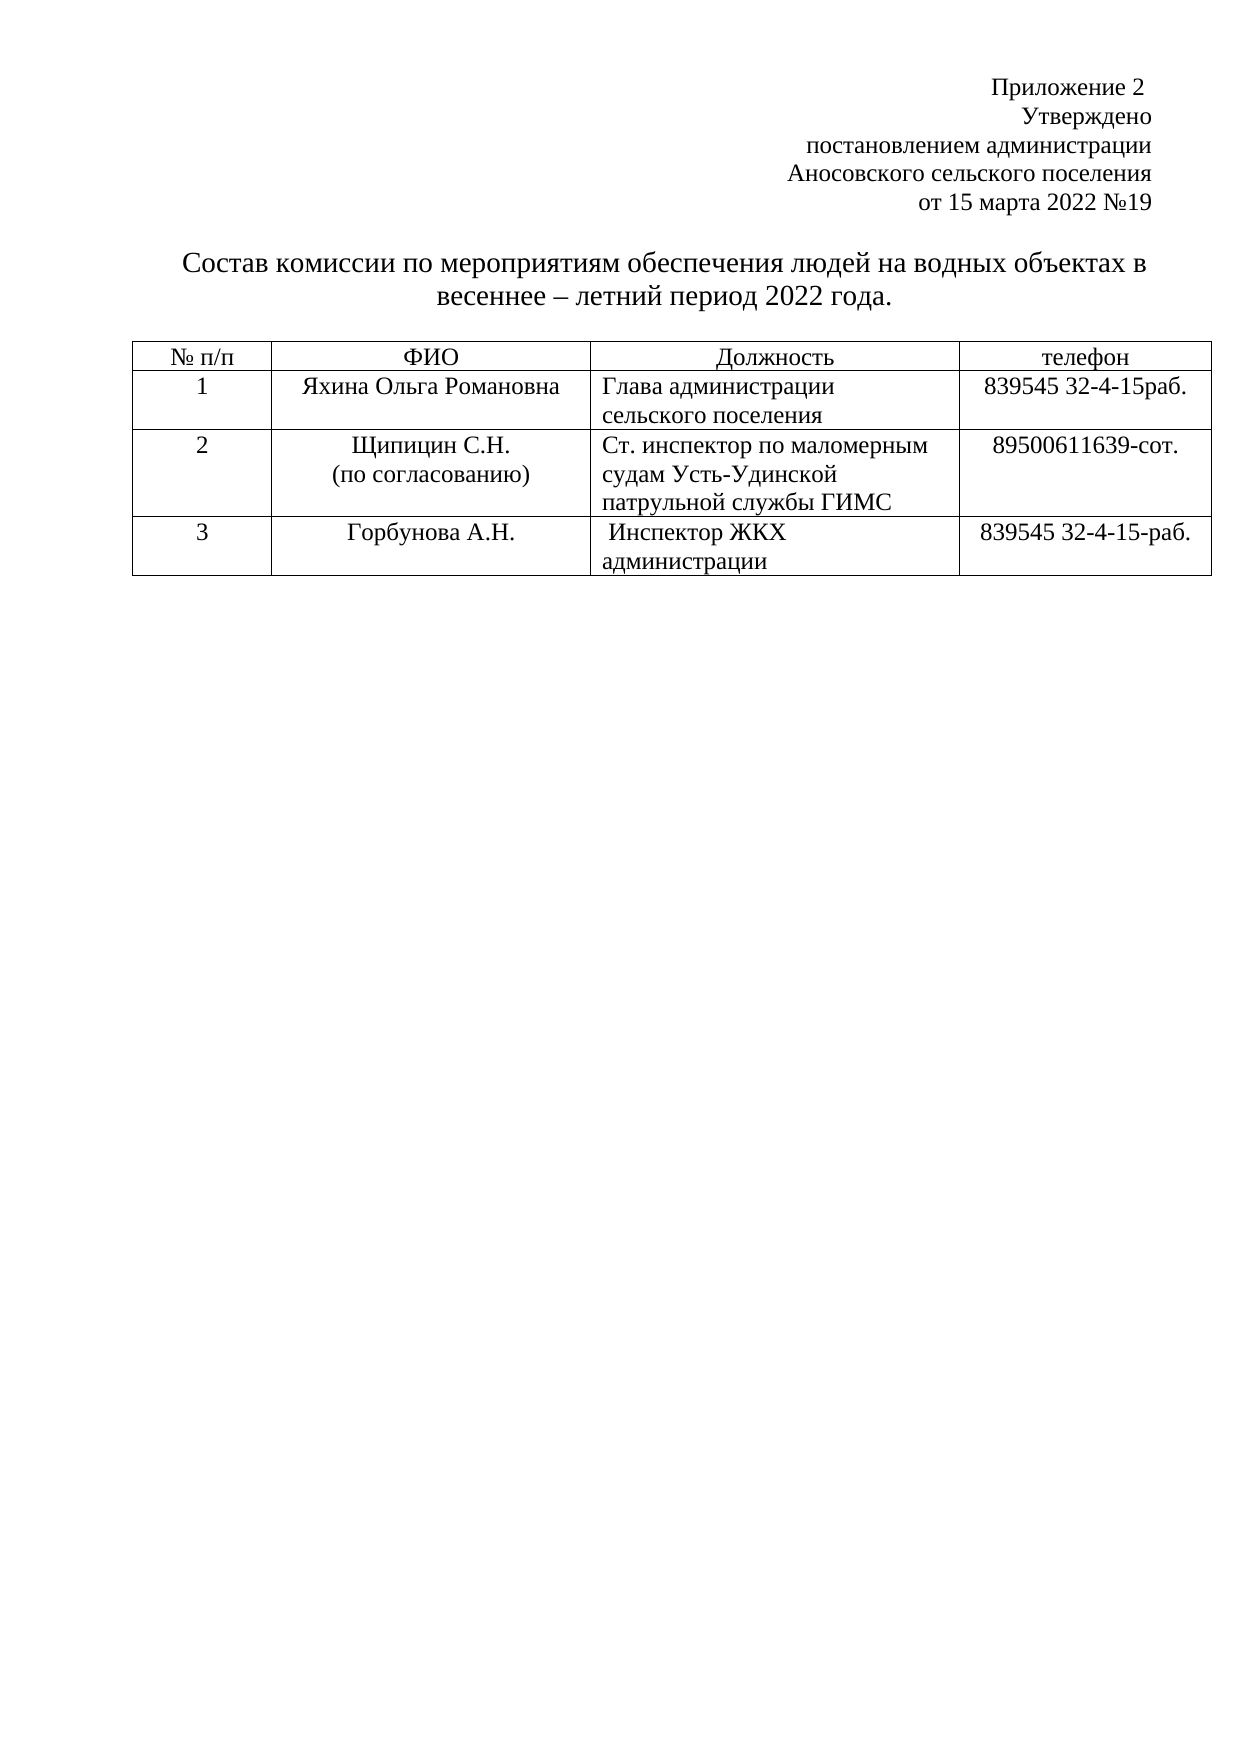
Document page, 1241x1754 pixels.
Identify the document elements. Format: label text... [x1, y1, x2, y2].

table_cell 3 [133, 517, 271, 575]
text Аносовского сельского поселения [177, 158, 1152, 187]
text постановлением администрации [177, 130, 1152, 158]
table_cell Глава администрации сельского поселения [591, 371, 959, 429]
table_cell 839545 32-4-15-раб. [960, 517, 1211, 575]
table_header № п/п [133, 342, 271, 370]
table_cell Яхина Ольга Романовна [272, 371, 590, 429]
table_header телефон [960, 342, 1211, 370]
table_cell Щипицин С.Н. (по согласованию) [272, 430, 590, 516]
text от 15 марта 2022 №19 [177, 187, 1152, 216]
table_cell Горбунова А.Н. [272, 517, 590, 575]
table_cell 839545 32-4-15раб. [960, 371, 1211, 429]
text Состав комиссии по мероприятиям обеспечения людей на водных объектах в весеннее – летний период 2022 года. [177, 245, 1152, 312]
table_cell 89500611639-сот. [960, 430, 1211, 516]
text Приложение 2 [177, 72, 1152, 101]
table_cell Ст. инспектор по маломерным судам Усть-Удинской патрульной службы ГИМС [591, 430, 959, 516]
table_cell 1 [133, 371, 271, 429]
text Утверждено [177, 101, 1152, 130]
table_header Должность [591, 342, 959, 370]
table_cell Инспектор ЖКХ администрации [591, 517, 959, 575]
table_header ФИО [272, 342, 590, 370]
table_cell 2 [133, 430, 271, 516]
